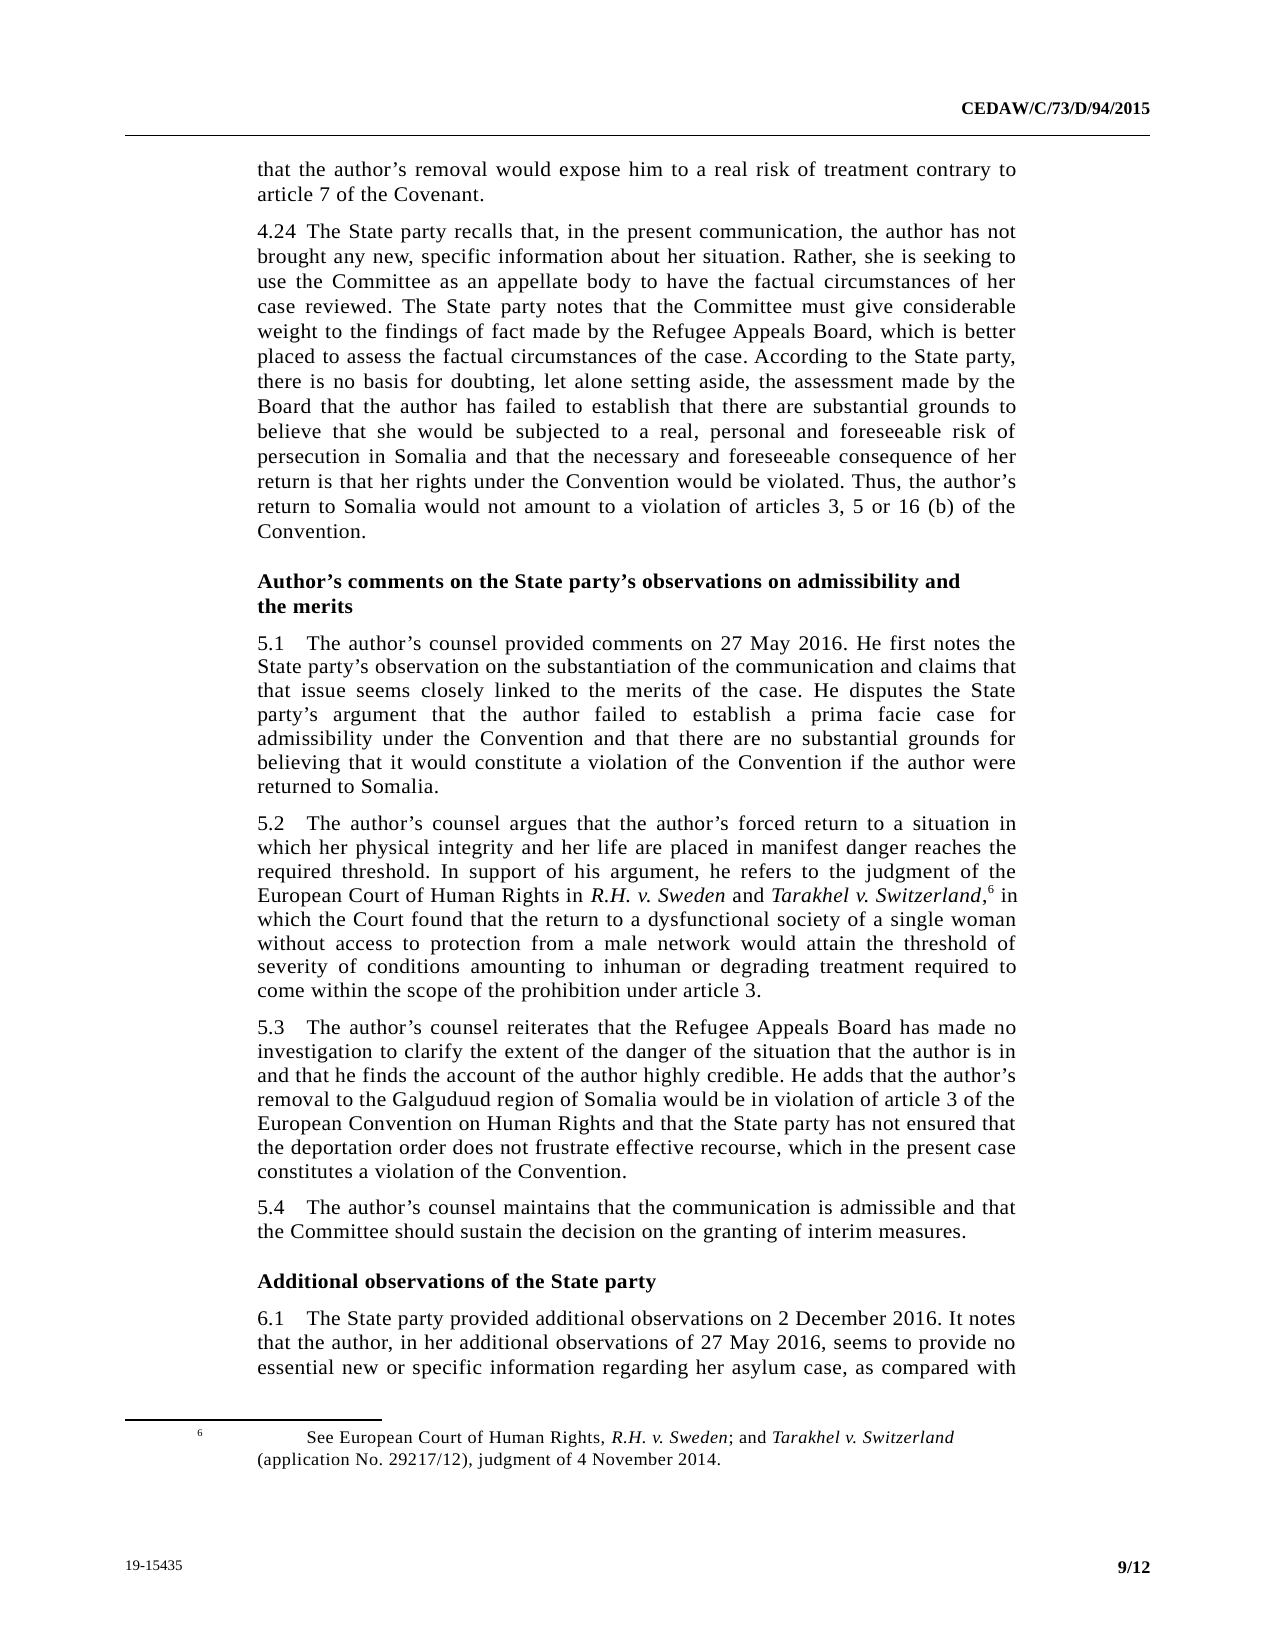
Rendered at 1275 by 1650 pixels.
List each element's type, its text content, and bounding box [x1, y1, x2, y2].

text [257, 156, 1018, 206]
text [257, 1306, 1018, 1379]
text 4.24 The State party recalls that, in the present communication, the author has not brought any new, specific information about her situation. Rather, she is seeking to use the Committee as an appellate body to have the factual circumstances of her case reviewed. The State party notes that the Committee must give considerable weight to the findings of fact made by the Refugee Appeals Board, which is better placed to assess the factual circumstances of the case. According to the State party, there is no basis for doubting, let alone setting aside, the assessment made by the Board that the author has failed to establish that there are substantial grounds to believe that she would be subjected to a real, personal and foreseeable risk of persecution in Somalia and that the necessary and foreseeable consequence of her return is that her rights under the Convention would be violated. Thus, the author’s return to Somalia would not amount to a violation of articles 3, 5 or 16 (b) of the Convention. [257, 218, 1018, 543]
text 5.3 The author’s counsel reiterates that the Refugee Appeals Board has made no investigation to clarify the extent of the danger of the situation that the author is in and that he finds the account of the author highly credible. He adds that the author’s removal to the Galguduud region of Somalia would be in violation of article 3 of the European Convention on Human Rights and that the State party has not ensured that the deportation order does not frustrate effective recourse, which in the present case constitutes a violation of the Convention. [257, 1015, 1018, 1183]
text Author’s comments on the State party’s observations on admissibility and the merits [125, 568, 1019, 618]
text 5.4 The author’s counsel maintains that the communication is admissible and that the Committee should sustain the decision on the granting of interim measures. [257, 1195, 1018, 1243]
text 5.1 The author’s counsel provided comments on 27 May 2016. He first notes the State party’s observation on the substantiation of the communication and claims that that issue seems closely linked to the merits of the case. He disputes the State party’s argument that the author failed to establish a prima facie case for admissibility under the Convention and that there are no substantial grounds for believing that it would constitute a violation of the Convention if the author were returned to Somalia. [257, 631, 1018, 798]
text Additional observations of the State party [125, 1268, 1019, 1293]
text 5.2 The author’s counsel argues that the author’s forced return to a situation in which her physical integrity and her life are placed in manifest danger reaches the required threshold. In support of his argument, he refers to the judgment of the European Court of Human Rights in R.H. v. Sweden and Tarakhel v. Switzerland, in which the Court found that the return to a dysfunctional society of a single woman without access to protection from a male network would attain the threshold of severity of conditions amounting to inhuman or degrading treatment required to come within the scope of the prohibition under article 3. [257, 811, 1018, 1003]
